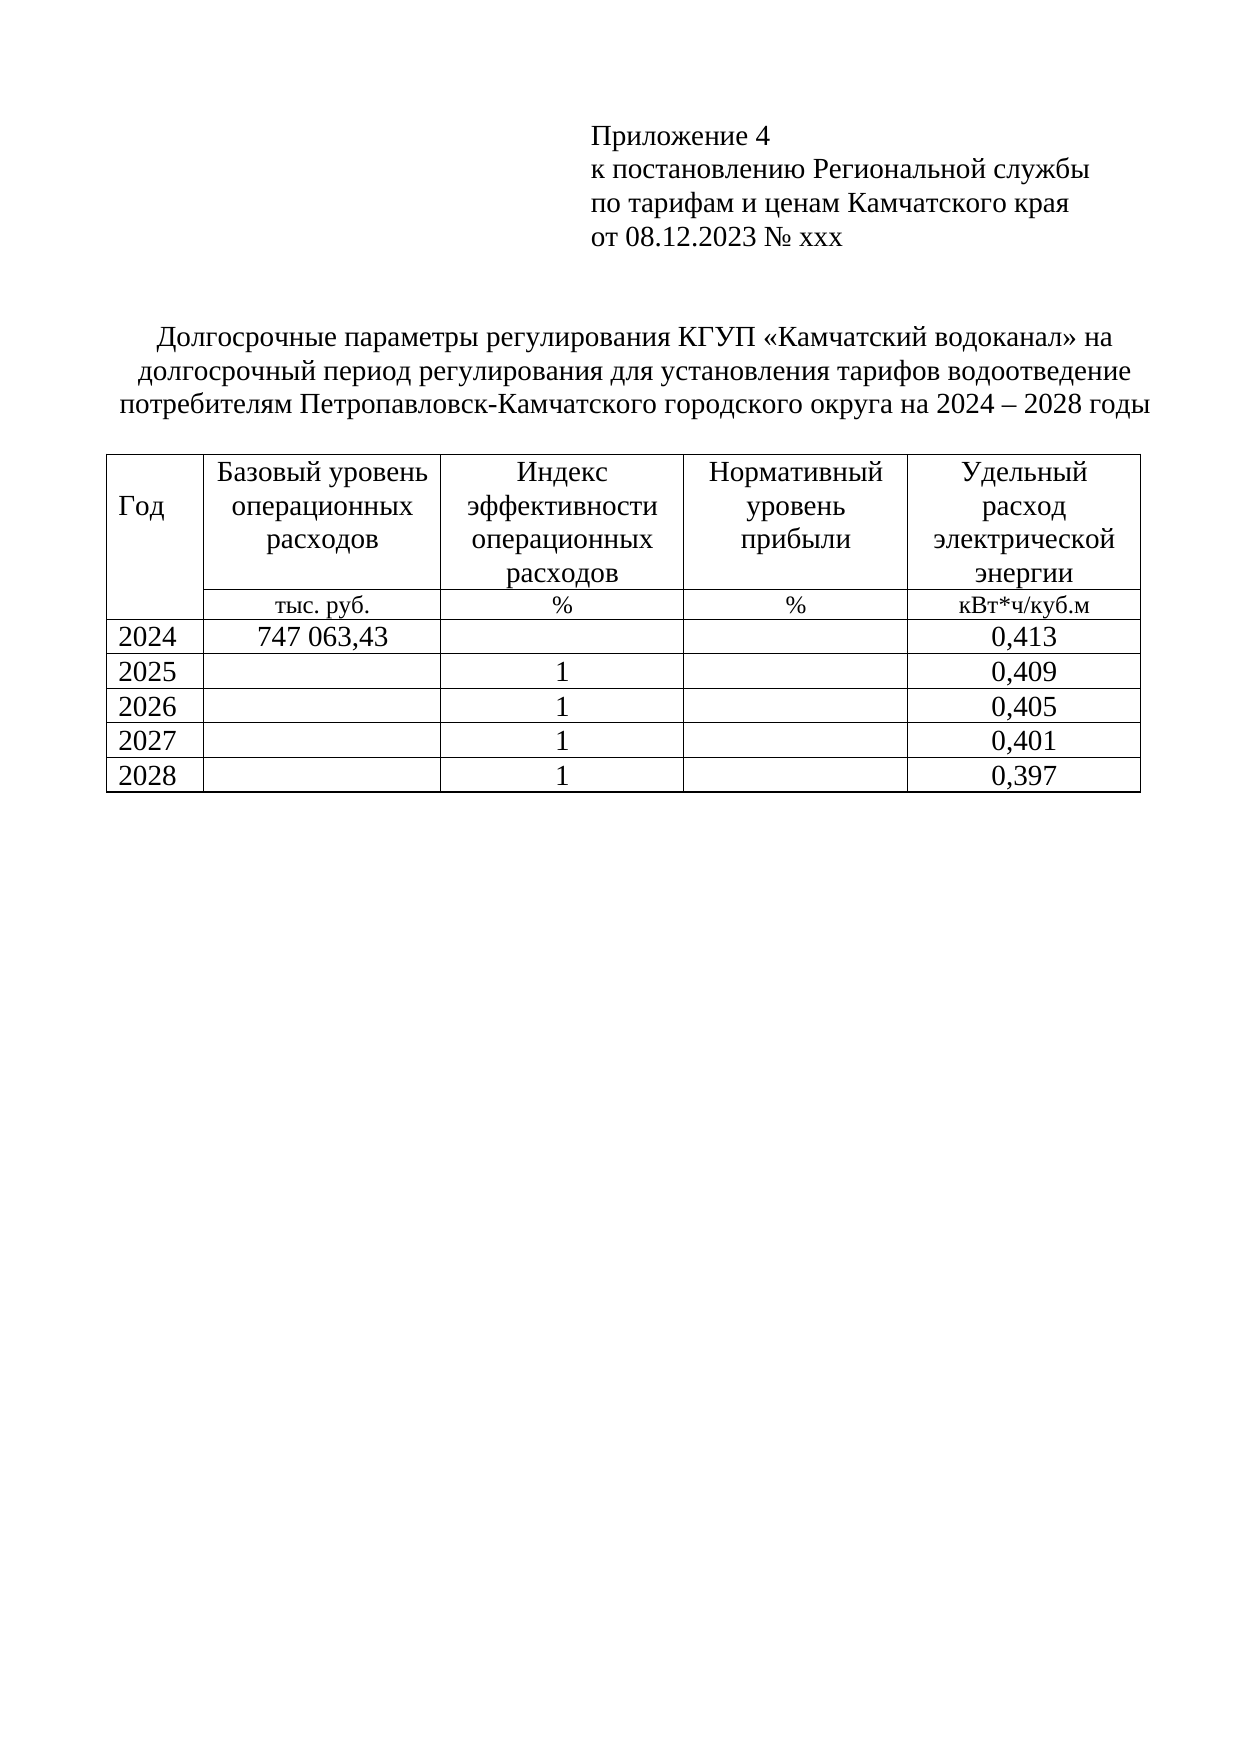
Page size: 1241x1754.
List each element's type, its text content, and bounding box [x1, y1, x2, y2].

table_cell [684, 758, 907, 791]
table_cell [684, 654, 907, 688]
table_cell 0,413 [908, 620, 1140, 653]
table_cell [204, 654, 440, 688]
text от 08.12.2023 № ххх [591, 219, 1152, 252]
table_cell 0,405 [908, 689, 1140, 722]
table_cell 747 063,43 [204, 620, 440, 653]
table_cell 0,401 [908, 723, 1140, 757]
table_cell % [684, 590, 907, 618]
text по тарифам и ценам Камчатского края [118, 185, 1152, 219]
text Приложение 4 [118, 118, 1152, 152]
table_cell 1 [441, 723, 683, 757]
table_cell 2028 [107, 758, 203, 791]
table_cell тыс. руб. [204, 590, 440, 618]
table_cell 2026 [107, 689, 203, 722]
table_cell [684, 689, 907, 722]
table_cell 2027 [107, 723, 203, 757]
table_cell 1 [441, 758, 683, 791]
table_header Базовый уровень операционных расходов [204, 455, 440, 589]
table_header Индекс эффективности операционных расходов [441, 455, 683, 589]
text Долгосрочные параметры регулирования КГУП «Камчатский водоканал» на долгосрочный период регулирования для установления тарифов водоотведение потребителям Петропавловск-Камчатского городского округа на 2024 – 2028 годы [118, 319, 1152, 420]
table_cell 1 [441, 689, 683, 722]
table_cell [441, 620, 683, 653]
table_cell [204, 758, 440, 791]
table_cell кВт*ч/куб.м [908, 590, 1140, 618]
table_header Год Год [107, 455, 203, 618]
table_cell [204, 689, 440, 722]
table_cell 2024 [107, 620, 203, 653]
table_cell 2025 [107, 654, 203, 688]
table_cell [204, 723, 440, 757]
table_cell 0,397 [908, 758, 1140, 791]
table_cell [684, 620, 907, 653]
text к постановлению Региональной службы [118, 152, 1152, 185]
table_cell [684, 723, 907, 757]
table_header Нормативный уровень прибыли [684, 455, 907, 589]
table_header Удельный расход электрической энергии [908, 455, 1140, 589]
table_cell 1 [441, 654, 683, 688]
table_cell 0,409 [908, 654, 1140, 688]
table_cell % [441, 590, 683, 618]
